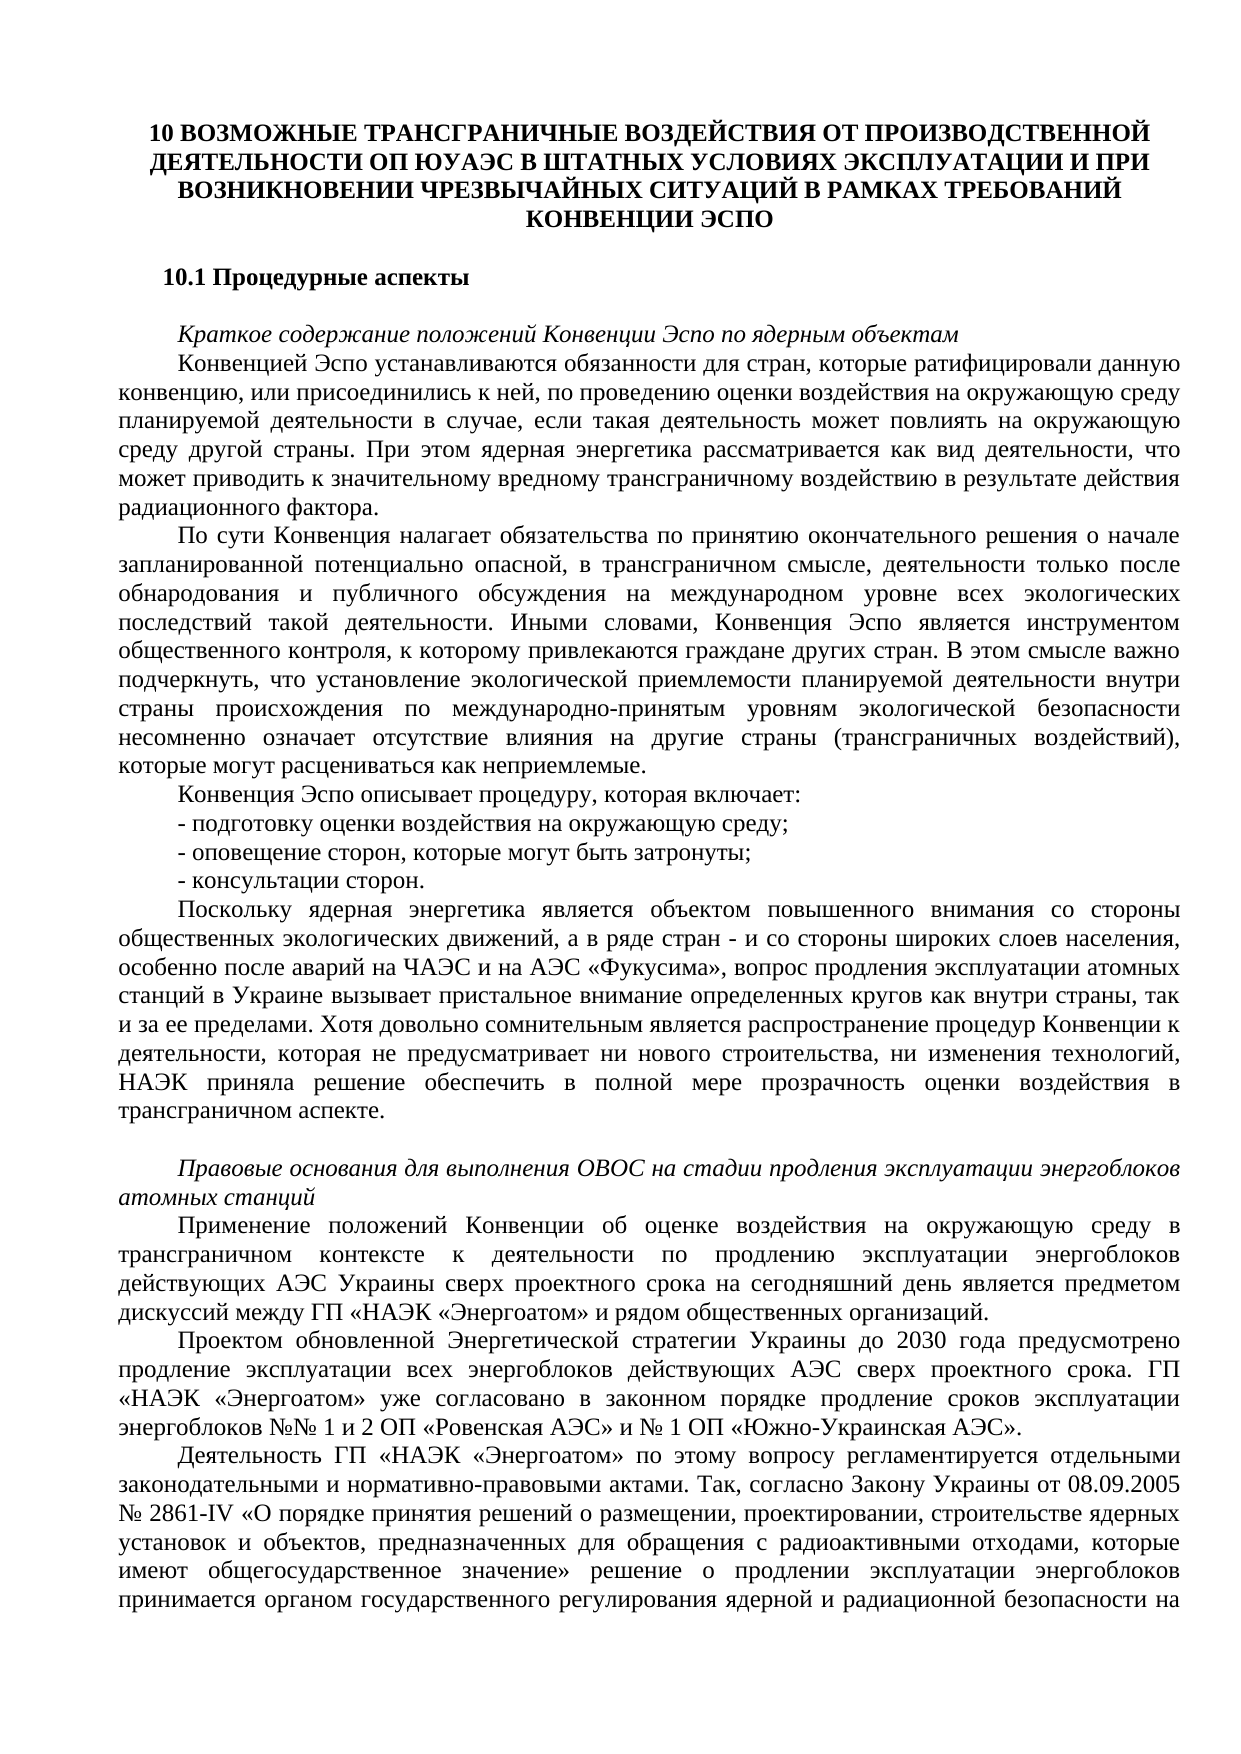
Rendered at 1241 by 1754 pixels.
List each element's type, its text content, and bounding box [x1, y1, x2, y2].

text - подготовку оценки воздействия на окружающую среду; [118, 808, 1181, 837]
text Правовые основания для выполнения ОВОС на стадии продления эксплуатации энергоблоков атомных станций [118, 1153, 1181, 1211]
text Применение положений Конвенции об оценке воздействия на окружающую среду в трансграничном контексте к деятельности по продлению эксплуатации энергоблоков действующих АЭС Украины сверх проектного срока на сегодняшний день является предметом дискуссий между ГП «НАЭК «Энергоатом» и рядом общественных организаций. [118, 1211, 1181, 1326]
text Краткое содержание положений Конвенции Эспо по ядерным объектам [118, 319, 1181, 348]
text Проектом обновленной Энергетической стратегии Украины до 2030 года предусмотрено продление эксплуатации всех энергоблоков действующих АЭС сверх проектного срока. ГП «НАЭК «Энергоатом» уже согласовано в законном порядке продление сроков эксплуатации энергоблоков №№ 1 и 2 ОП «Ровенская АЭС» и № 1 ОП «Южно-Украинская АЭС». [118, 1326, 1181, 1441]
text - оповещение сторон, которые могут быть затронуты; [118, 837, 1181, 866]
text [118, 1441, 1181, 1613]
text Поскольку ядерная энергетика является объектом повышенного внимания со стороны общественных экологических движений, а в ряде стран - и со стороны широких слоев населения, особенно после аварий на ЧАЭС и на АЭС «Фукусима», вопрос продления эксплуатации атомных станций в Украине вызывает пристальное внимание определенных кругов как внутри страны, так и за ее пределами. Хотя довольно сомнительным является распространение процедур Конвенции к деятельности, которая не предусматривает ни нового строительства, ни изменения технологий, НАЭК приняла решение обеспечить в полной мере прозрачность оценки воздействия в трансграничном аспекте. [118, 894, 1181, 1124]
text 10 ВОЗМОЖНЫЕ ТРАНСГРАНИЧНЫЕ ВОЗДЕЙСТВИЯ ОТ ПРОИЗВОДСТВЕННОЙ ДЕЯТЕЛЬНОСТИ ОП ЮУАЭС В ШТАТНЫХ УСЛОВИЯХ ЭКСПЛУАТАЦИИ И ПРИ ВОЗНИКНОВЕНИИ ЧРЕЗВЫЧАЙНЫХ СИТУАЦИЙ В РАМКАХ ТРЕБОВАНИЙ КОНВЕНЦИИ ЭСПО [118, 118, 1181, 233]
text По сути Конвенция налагает обязательства по принятию окончательного решения о начале запланированной потенциально опасной, в трансграничном смысле, деятельности только после обнародования и публичного обсуждения на международном уровне всех экологических последствий такой деятельности. Иными словами, Конвенция Эспо является инструментом общественного контроля, к которому привлекаются граждане других стран. В этом смысле важно подчеркнуть, что установление экологической приемлемости планируемой деятельности внутри страны происхождения по международно-принятым уровням экологической безопасности несомненно означает отсутствие влияния на другие страны (трансграничных воздействий), которые могут расцениваться как неприемлемые. [118, 521, 1181, 779]
text 10.1 Процедурные аспекты [118, 262, 1181, 291]
text Конвенция Эспо описывает процедуру, которая включает: [118, 779, 1181, 808]
text Конвенцией Эспо устанавливаются обязанности для стран, которые ратифицировали данную конвенцию, или присоединились к ней, по проведению оценки воздействия на окружающую среду планируемой деятельности в случае, если такая деятельность может повлиять на окружающую среду другой страны. При этом ядерная энергетика рассматривается как вид деятельности, что может приводить к значительному вредному трансграничному воздействию в результате действия радиационного фактора. [118, 348, 1181, 521]
text - консультации сторон. [118, 866, 1181, 894]
